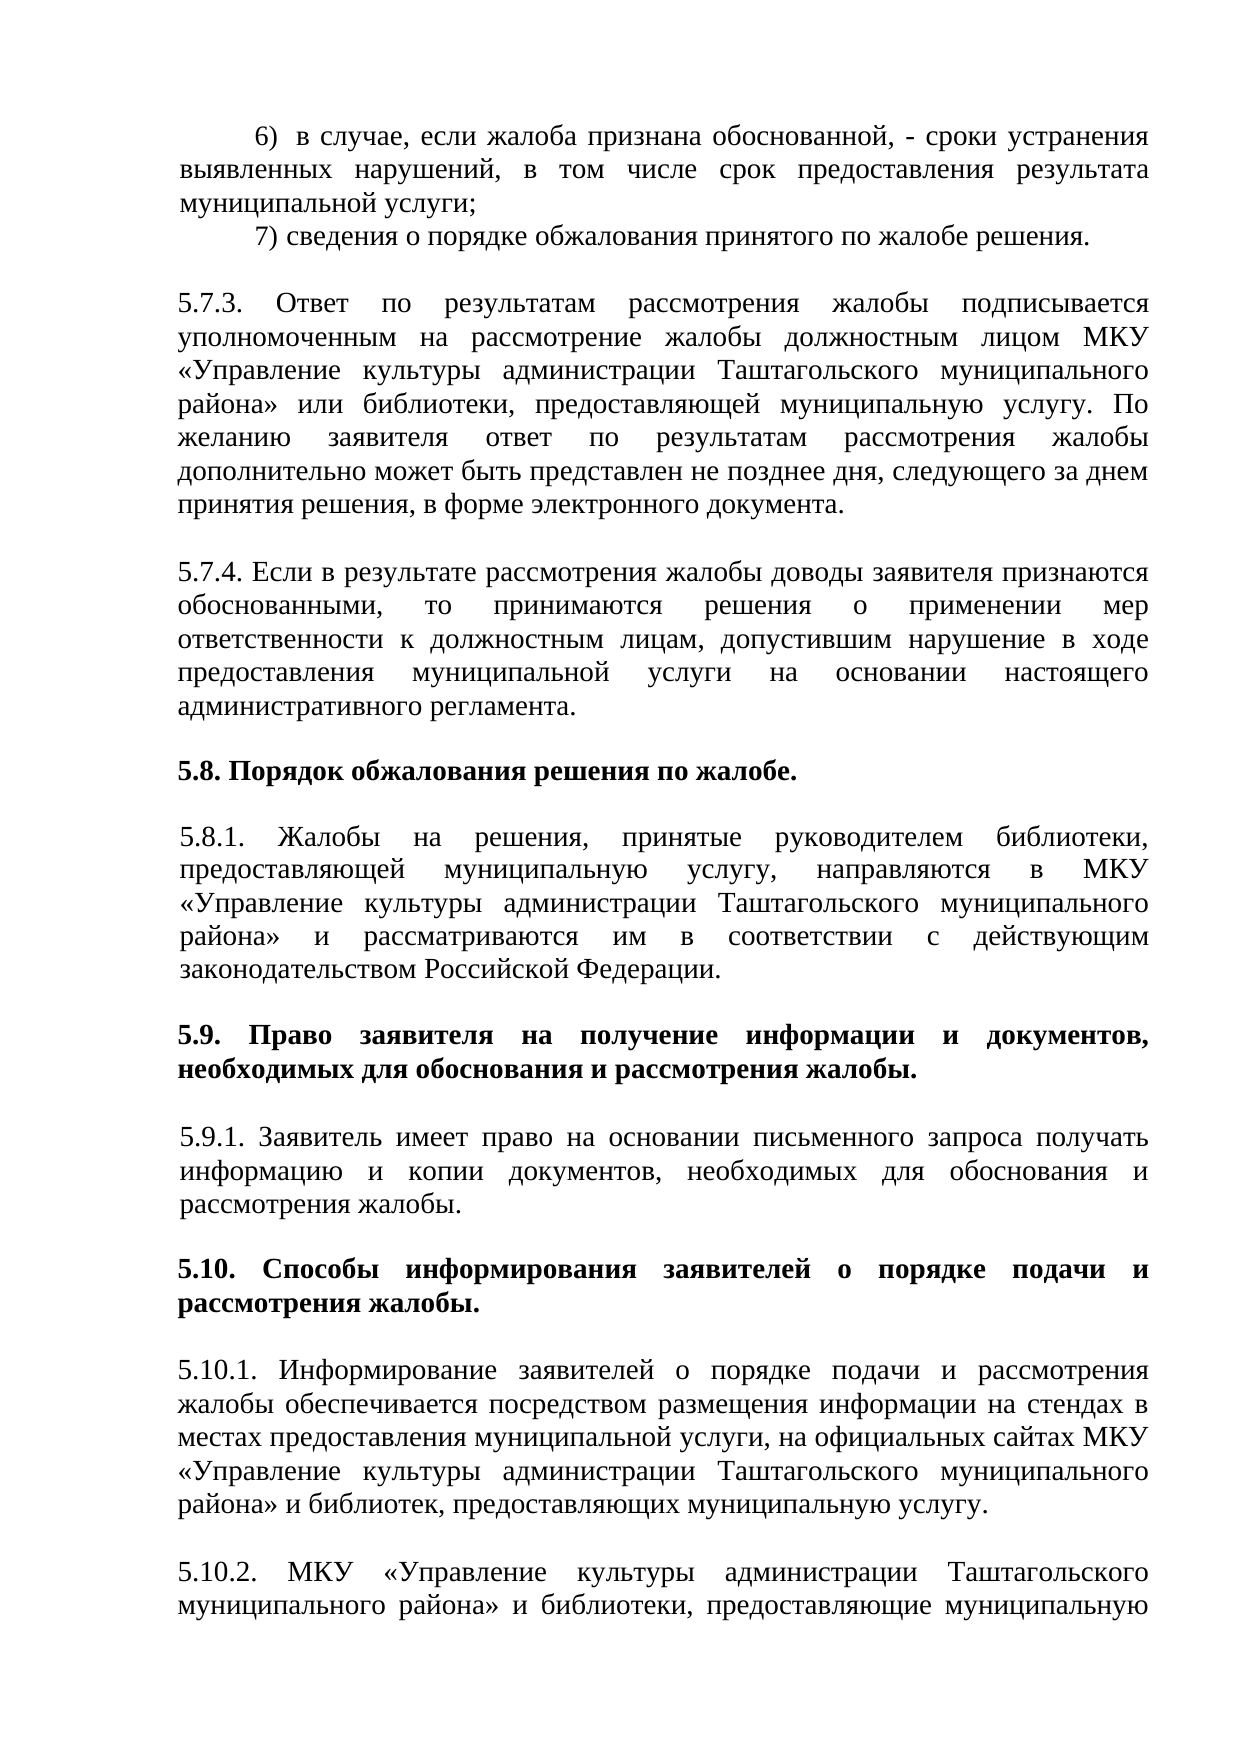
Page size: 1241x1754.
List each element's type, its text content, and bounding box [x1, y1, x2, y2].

text 5.10. Способы информирования заявителей о порядке подачи и рассмотрения жалобы. [177, 1251, 1149, 1319]
text 5.8.1. Жалобы на решения, принятые руководителем библиотеки, предоставляющей муниципальную услугу, направляются в МКУ «Управление культуры администрации Таштагольского муниципального района» и рассматриваются им в соответствии с действующим законодательством Российской Федерации. [179, 819, 1149, 985]
list в случае, если жалоба признана обоснованной, - сроки устранения выявленных нарушений, в том числе срок предоставления результата муниципальной услуги; [179, 118, 1149, 219]
text 5.7.3. Ответ по результатам рассмотрения жалобы подписывается уполномоченным на рассмотрение жалобы должностным лицом МКУ «Управление культуры администрации Таштагольского муниципального района» или библиотеки, предоставляющей муниципальную услугу. По желанию заявителя ответ по результатам рассмотрения жалобы дополнительно может быть представлен не позднее дня, следующего за днем принятия решения, в форме электронного документа. [177, 286, 1149, 521]
text 5.7.4. Если в результате рассмотрения жалобы доводы заявителя признаются обоснованными, то принимаются решения о применении мер ответственности к должностным лицам, допустившим нарушение в ходе предоставления муниципальной услуги на основании настоящего административного регламента. [177, 554, 1149, 722]
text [177, 1554, 1149, 1621]
text 5.9.1. Заявитель имеет право на основании письменного запроса получать информацию и копии документов, необходимых для обоснования и рассмотрения жалобы. [179, 1119, 1149, 1220]
text 5.9. Право заявителя на получение информации и документов, необходимых для обоснования и рассмотрения жалобы. [177, 1018, 1149, 1086]
list сведения о порядке обжалования принятого по жалобе решения. [179, 219, 1152, 252]
text 5.10.1. Информирование заявителей о порядке подачи и рассмотрения жалобы обеспечивается посредством размещения информации на стендах в местах предоставления муниципальной услуги, на официальных сайтах МКУ «Управление культуры администрации Таштагольского муниципального района» и библиотек, предоставляющих муниципальную услугу. [177, 1353, 1149, 1521]
text 5.8. Порядок обжалования решения по жалобе. [177, 753, 1152, 787]
